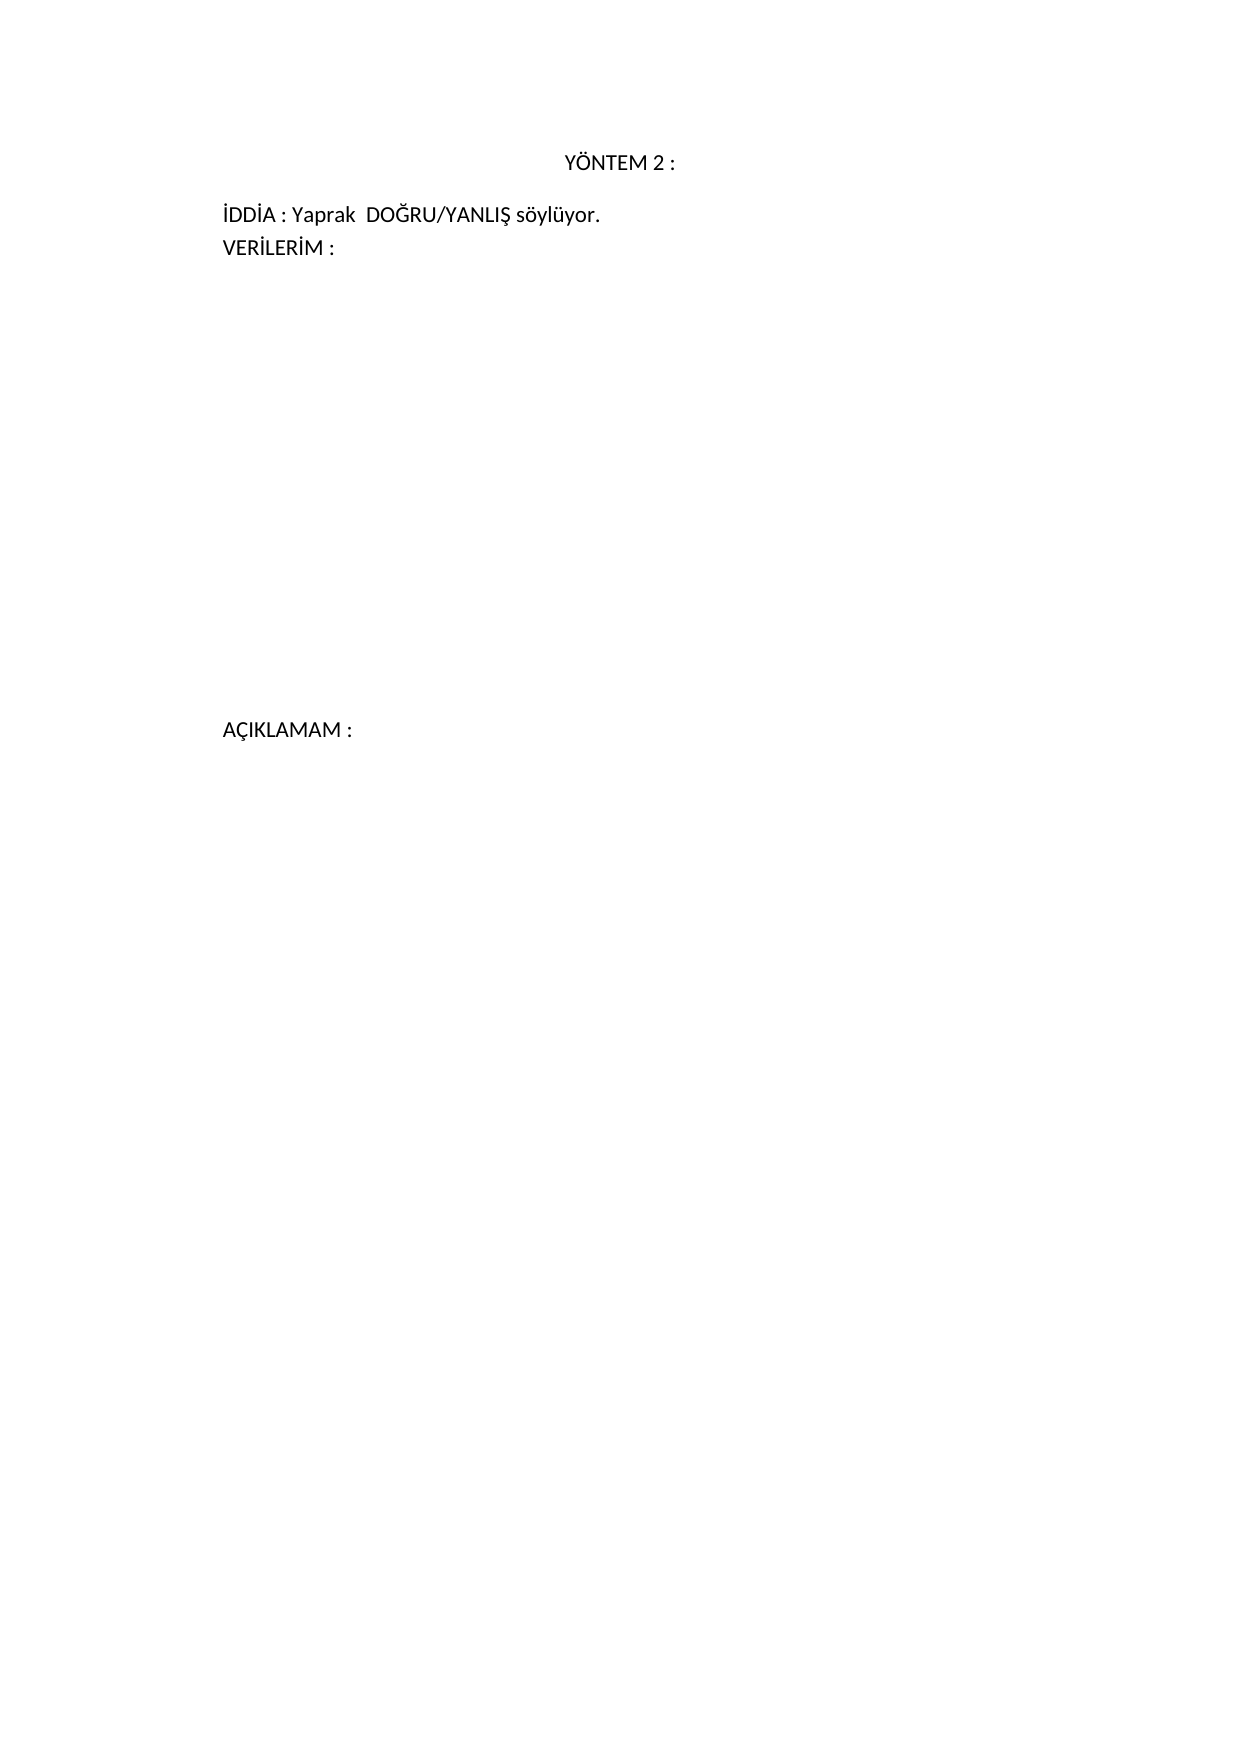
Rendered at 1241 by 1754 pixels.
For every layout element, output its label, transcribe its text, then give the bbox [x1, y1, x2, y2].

list AÇIKLAMAM : [223, 716, 1093, 744]
text YÖNTEM 2 : [148, 148, 1093, 176]
list VERİLERİM : [223, 233, 1093, 261]
list İDDİA : Yaprak DOĞRU/YANLIŞ söylüyor. [223, 201, 1093, 229]
